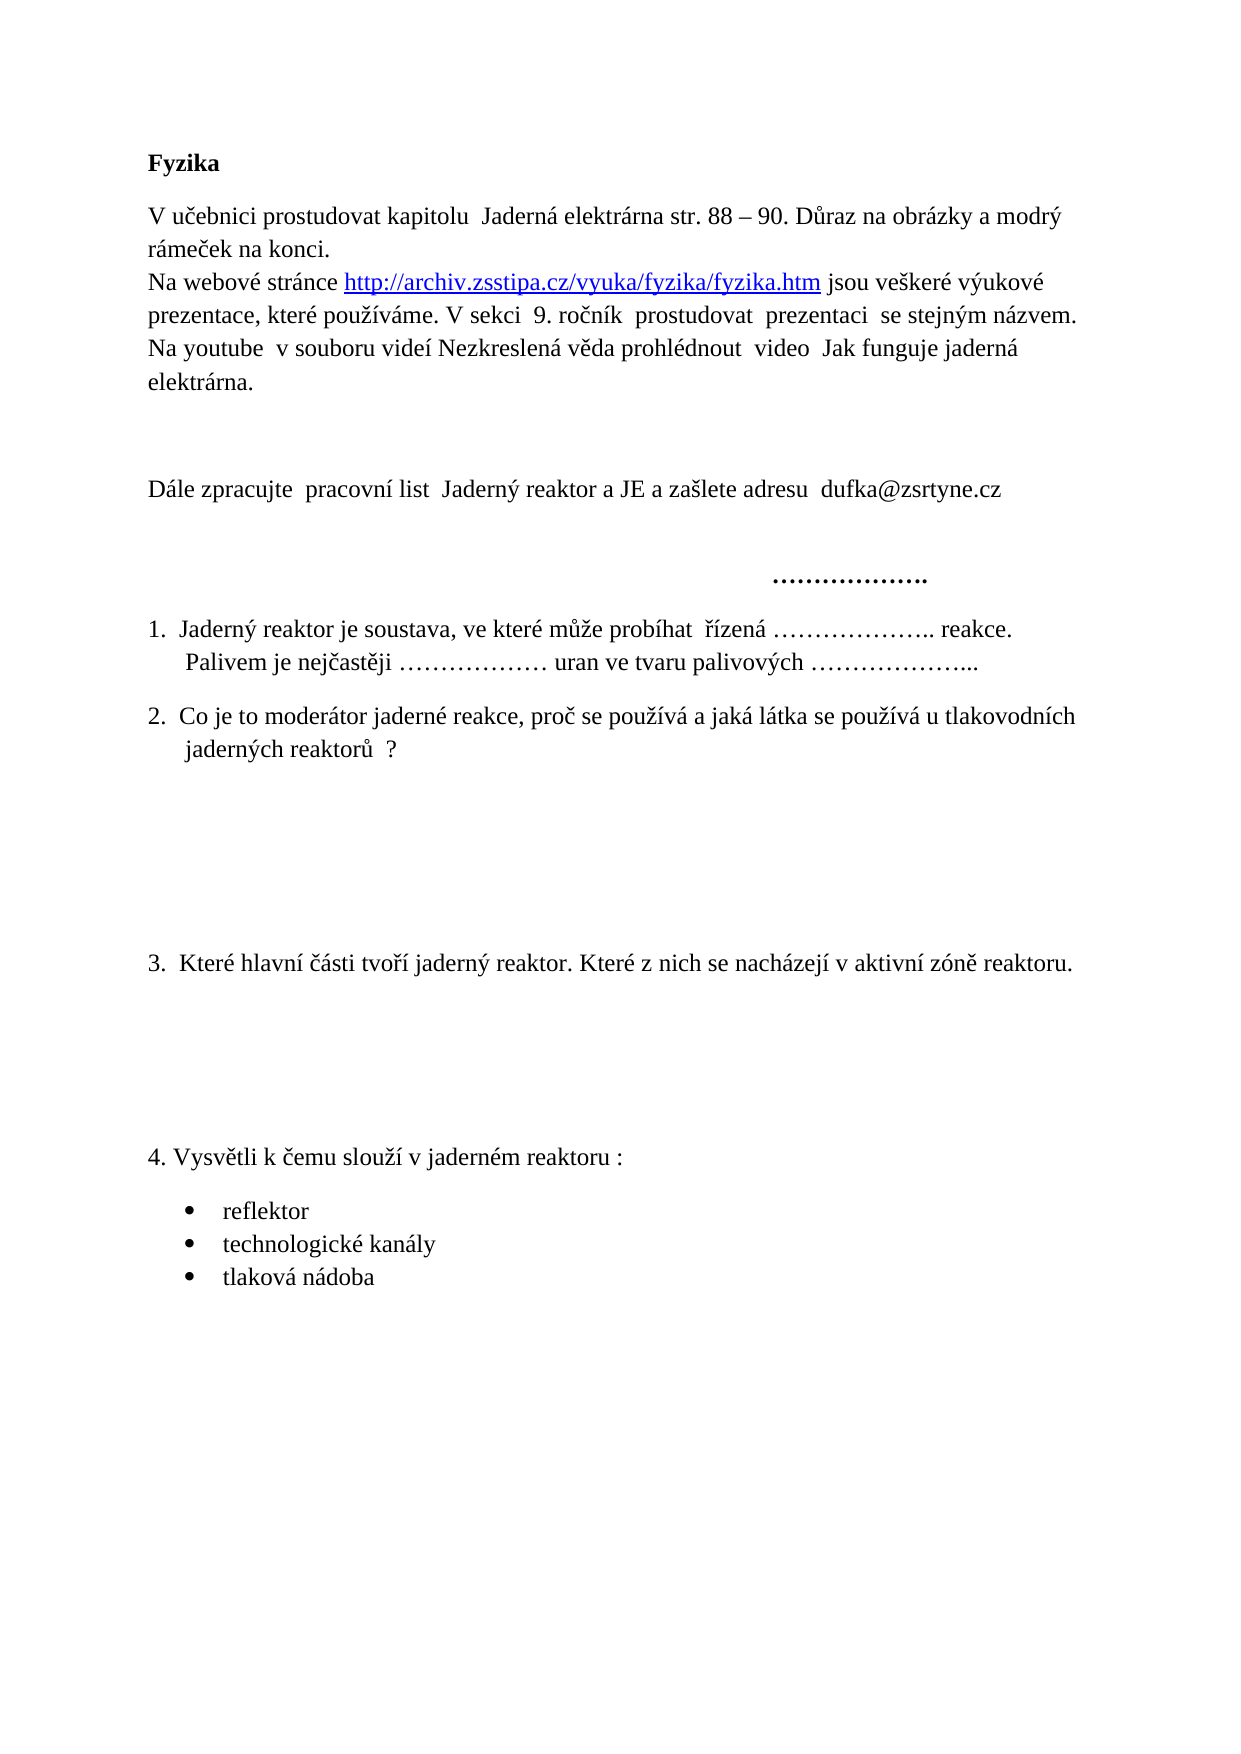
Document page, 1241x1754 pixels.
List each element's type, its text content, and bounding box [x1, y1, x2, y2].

list reflektor [185, 1196, 1093, 1225]
text Fyzika [148, 148, 1093, 176]
text ………………. [148, 560, 1093, 589]
text 3. Které hlavní části tvoří jaderný reaktor. Které z nich se nacházejí v aktivní zóně reaktoru. [148, 948, 1093, 1009]
text Dále zpracujte pracovní list Jaderný reaktor a JE a zašlete adresu dufka@zsrtyne.cz [148, 474, 1093, 535]
text 1. Jaderný reaktor je soustava, ve které může probíhat řízená ……………….. reakce. Palivem je nejčastěji ……………… uran ve tvaru palivových ………………... [148, 614, 1093, 676]
text 4. Vysvětli k čemu slouží v jaderném reaktoru : [148, 1142, 1093, 1171]
text V učebnici prostudovat kapitolu Jaderná elektrárna str. 88 – 90. Důraz na obrázky a modrý rámeček na konci. Na webové stránce http://archiv.zsstipa.cz/vyuka/fyzika/fyzika.htm jsou veškeré výukové prezentace, které používáme. V sekci 9. ročník prostudovat prezentaci se stejným názvem. Na youtube v souboru videí Nezkreslená věda prohlédnout video Jak funguje jaderná elektrárna. [148, 201, 1093, 395]
list tlaková nádoba [185, 1262, 1093, 1291]
text 2. Co je to moderátor jaderné reakce, proč se používá a jaká látka se používá u tlakovodních jaderných reaktorů ? [148, 701, 1093, 763]
list technologické kanály [185, 1229, 1093, 1258]
